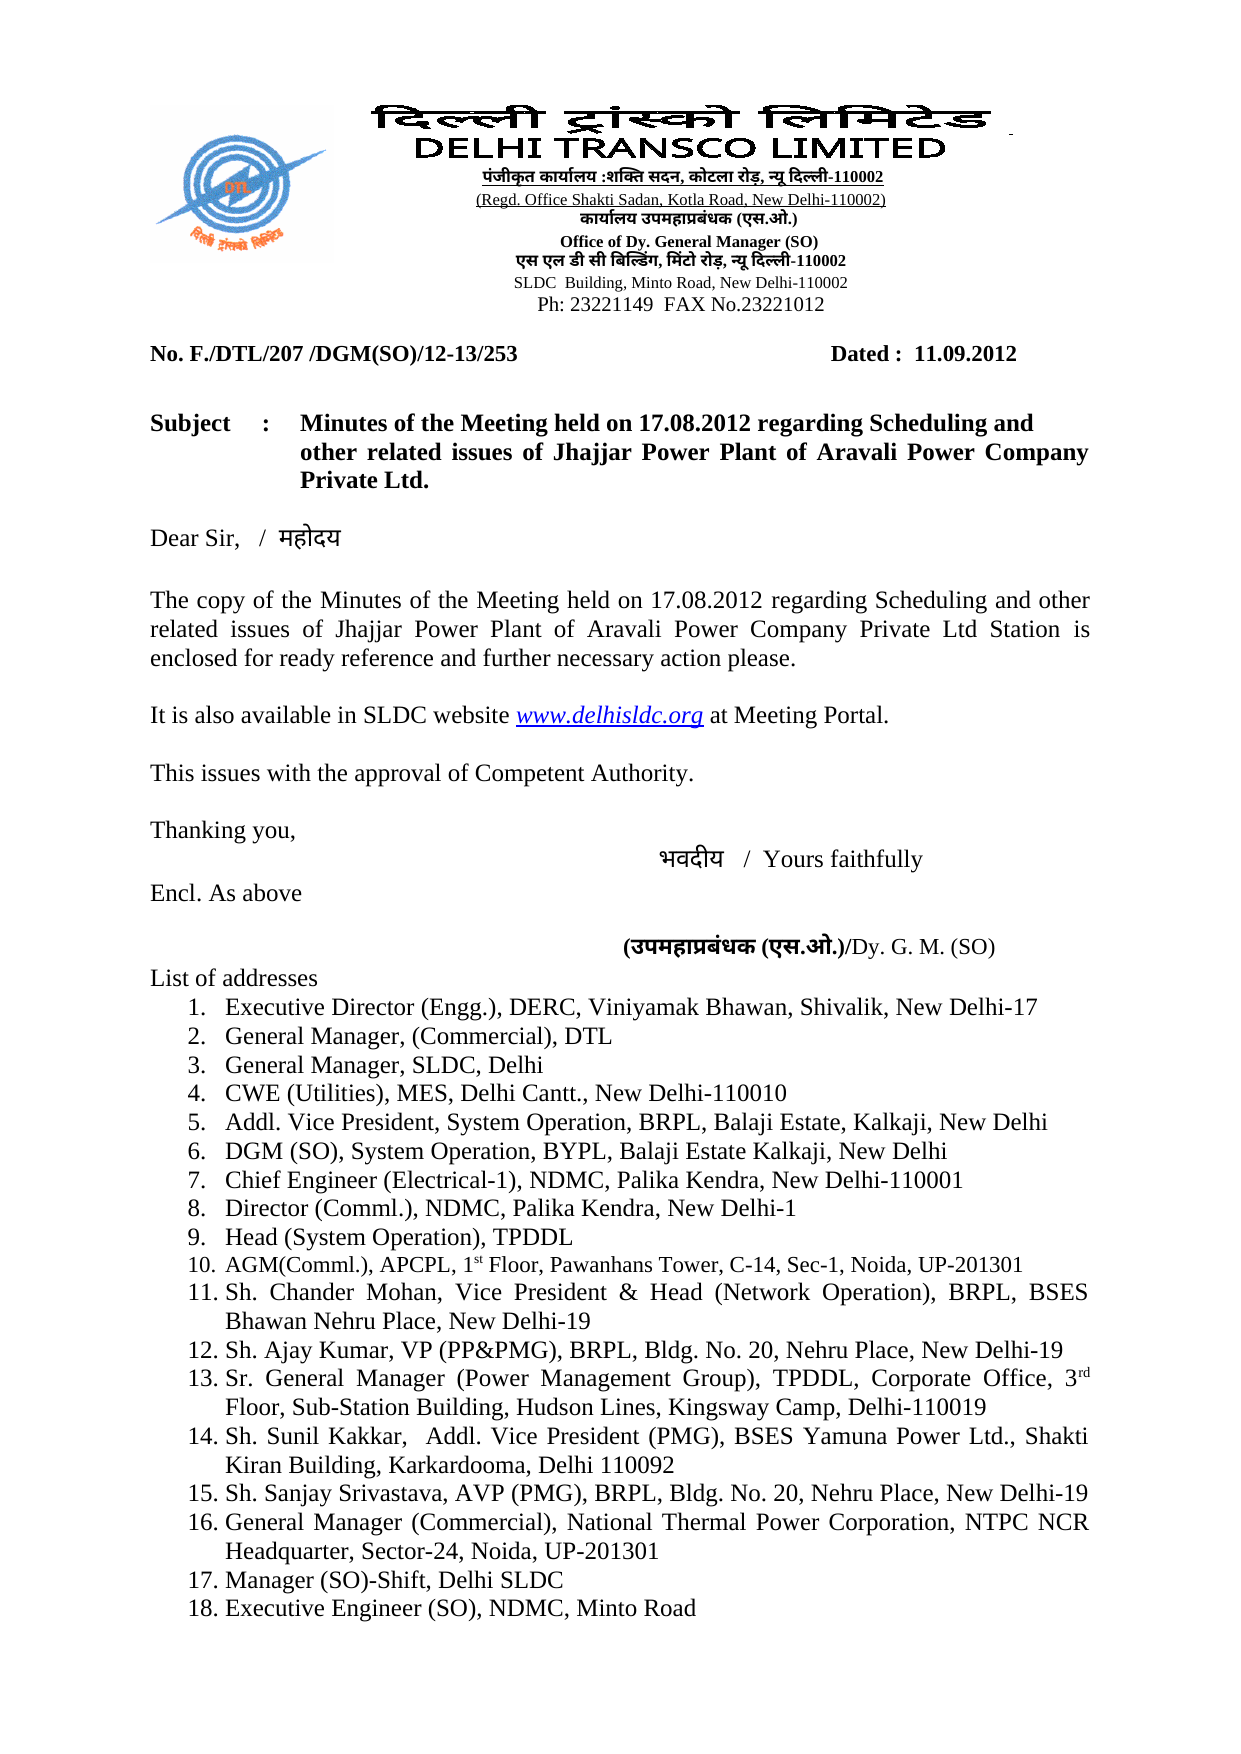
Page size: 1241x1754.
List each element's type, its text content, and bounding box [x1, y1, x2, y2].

list General Manager, (Commercial), DTL [187, 1021, 1090, 1050]
table_cell No. F./DTL/207 /DGM(SO)/12-13/253 [139, 340, 714, 379]
table_cell Dated : 11.09.2012 [714, 340, 1087, 379]
text This issues with the approval of Competent Authority. [150, 758, 1090, 787]
table_header [139, 105, 335, 340]
list Addl. Vice President, System Operation, BRPL, Balaji Estate, Kalkaji, New Delhi [187, 1107, 1090, 1136]
table_header पंजीकृत कार्यालय :शक्ति सदन, कोटला रोड़, न्यू दिल्ली-110002 (Regd. Office Shakti Sadan, -110002) कार्यालय उपमहाप्रबंधक (एस.ओ.) Office of Dy. General Manager (SO) एस एल डी सी बिल्डिंग, मिंटो रोड़, न्यू दिल्ली-110002 , -110002 Ph: 23221149 FAX No.23221012 [335, 105, 1085, 340]
text Subject : Minutes of the Meeting held on 17.08.2012 regarding Scheduling and [150, 408, 1090, 437]
text Thanking you, [150, 815, 1090, 844]
text (उपमहाप्रबंधक (एस.ओ.)/Dy. G. M. (SO) [525, 933, 1090, 963]
list Executive Director (Engg.), DERC, Viniyamak Bhawan, Shivalik, New Delhi-17 [187, 992, 1090, 1021]
list Sh. Chander Mohan, Vice President & Head (Network Operation), BRPL, -19 [187, 1277, 1090, 1335]
list DGM (SO), System Operation, BYPL, Balaji Estate Kalkaji, New Delhi [187, 1136, 1090, 1165]
list Head (System Operation), TPDDL [187, 1222, 1090, 1251]
text Dear Sir, / महोदय [150, 523, 1090, 557]
list CWE (Utilities), MES, Cantt., New Delhi-110010 [187, 1078, 1090, 1107]
list General Manager, SLDC, Delhi [187, 1050, 1090, 1078]
list Sr. General Manager (Power Management Group), TPDDL, Corporate Office, 3rd Floor, Sub-Station Building, Hudson Lines, Kingsway Camp, Delhi-110019 [187, 1363, 1090, 1421]
list Manager (SO)-Shift, Delhi SLDC [187, 1565, 1090, 1593]
text The copy of the Minutes of the Meeting held on 17.08.2012 regarding Scheduling and other related issues of Jhajjar Power Plant of Aravali Power Company Private Ltd Station is enclosed for ready reference and further necessary action please. [150, 585, 1090, 672]
list Sh. Sanjay Srivastava, AVP (PMG), BRPL, Bldg. No. 20, Nehru Place, New Delhi-19 [187, 1478, 1090, 1507]
text other related issues of Jhajjar Power Plant of Aravali Power Company Private Ltd. [300, 437, 1090, 494]
list Sh. Sunil Kakkar, Addl. Vice President (PMG), BSES Yamuna Power Ltd., Shakti Kiran Building, Karkardooma, Delhi 110092 [187, 1421, 1090, 1478]
text List of addresses [150, 963, 1090, 992]
text भवदीय / Yours faithfully [150, 844, 1090, 878]
list Executive Engineer (SO), NDMC, [187, 1593, 1090, 1622]
list Sh. Ajay Kumar, VP (PP&PMG), BRPL, Bldg. No. 20, Nehru Place, New Delhi-19 [187, 1335, 1090, 1363]
list Chief Engineer (Electrical-1), NDMC, Palika Kendra, New Delhi-110001 [187, 1165, 1090, 1193]
list AGM(Comml.), APCPL, 1st Floor, Pawanhans Tower, C-14, Sec-1, Noida, UP-201301 [187, 1251, 1090, 1277]
list General Manager (Commercial), National Thermal Power Corporation, NTPC NCR Headquarter, Sector-24, Noida, UP-201301 [187, 1507, 1090, 1565]
list Director (Comml.), NDMC, Palika Kendra, New Delhi-1 [187, 1193, 1090, 1222]
text Encl. As above [150, 878, 1090, 906]
text It is also available in SLDC website www.delhisldc.org at Meeting Portal. [150, 700, 1090, 729]
